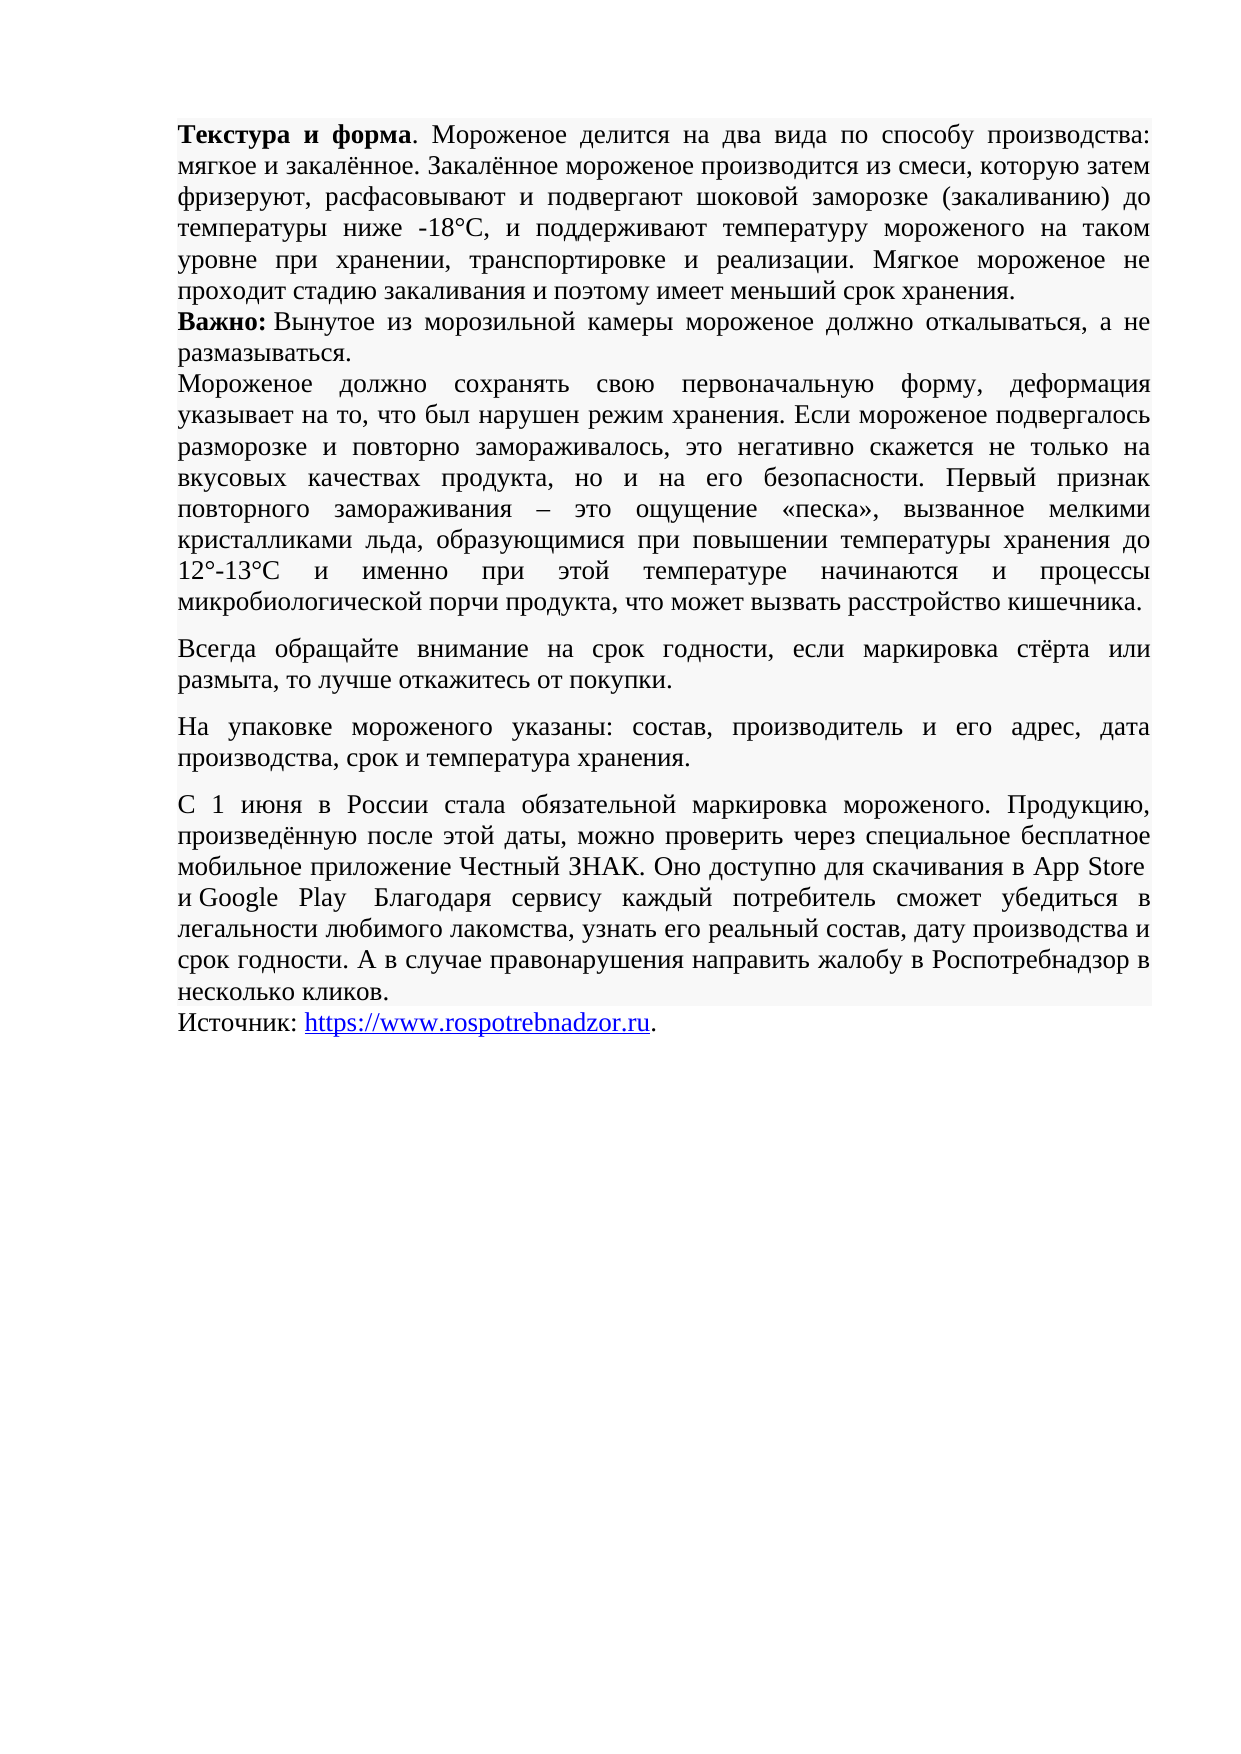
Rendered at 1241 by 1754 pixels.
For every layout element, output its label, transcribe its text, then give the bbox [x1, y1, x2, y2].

text На упаковке мороженого указаны: состав, производитель и его адрес, дата производства, срок и температура хранения. [177, 710, 1152, 772]
text С 1 июня в России стала обязательной маркировка мороженого. Продукцию, произведённую после этой даты, можно проверить через специальное бесплатное мобильное приложение Честный ЗНАК. Оно доступно для скачивания в App Store и Google Play Благодаря сервису каждый потребитель сможет убедиться в легальности любимого лакомства, узнать его реальный состав, дату производства и срок годности. А в случае правонарушения направить жалобу в Роспотребнадзор в несколько кликов. [177, 788, 1152, 1006]
text Важно: Вынутое из морозильной камеры мороженое должно откалываться, а не размазываться. [177, 305, 1152, 367]
text Всегда обращайте внимание на срок годности, если маркировка стёрта или размыта, то лучше откажитесь от покупки. [177, 632, 1152, 694]
text Источник: https://www.rospotrebnadzor.ru. [177, 1006, 1152, 1037]
text Мороженое должно сохранять свою первоначальную форму, деформация указывает на то, что был нарушен режим хранения. Если мороженое подвергалось разморозке и повторно замораживалось, это негативно скажется не только на вкусовых качествах продукта, но и на его безопасности. Первый признак повторного замораживания – это ощущение «песка», вызванное мелкими кристалликами льда, образующимися при повышении температуры хранения до 12°-13°С и именно при этой температуре начинаются и процессы микробиологической порчи продукта, что может вызвать расстройство кишечника. [177, 367, 1152, 616]
text Текстура и форма. Мороженое делится на два вида по способу производства: мягкое и закалённое. Закалённое мороженое производится из смеси, которую затем фризеруют, расфасовывают и подвергают шоковой заморозке (закаливанию) до температуры ниже -18°С, и поддерживают температуру мороженого на таком уровне при хранении, транспортировке и реализации. Мягкое мороженое не проходит стадию закаливания и поэтому имеет меньший срок хранения. [177, 118, 1152, 305]
